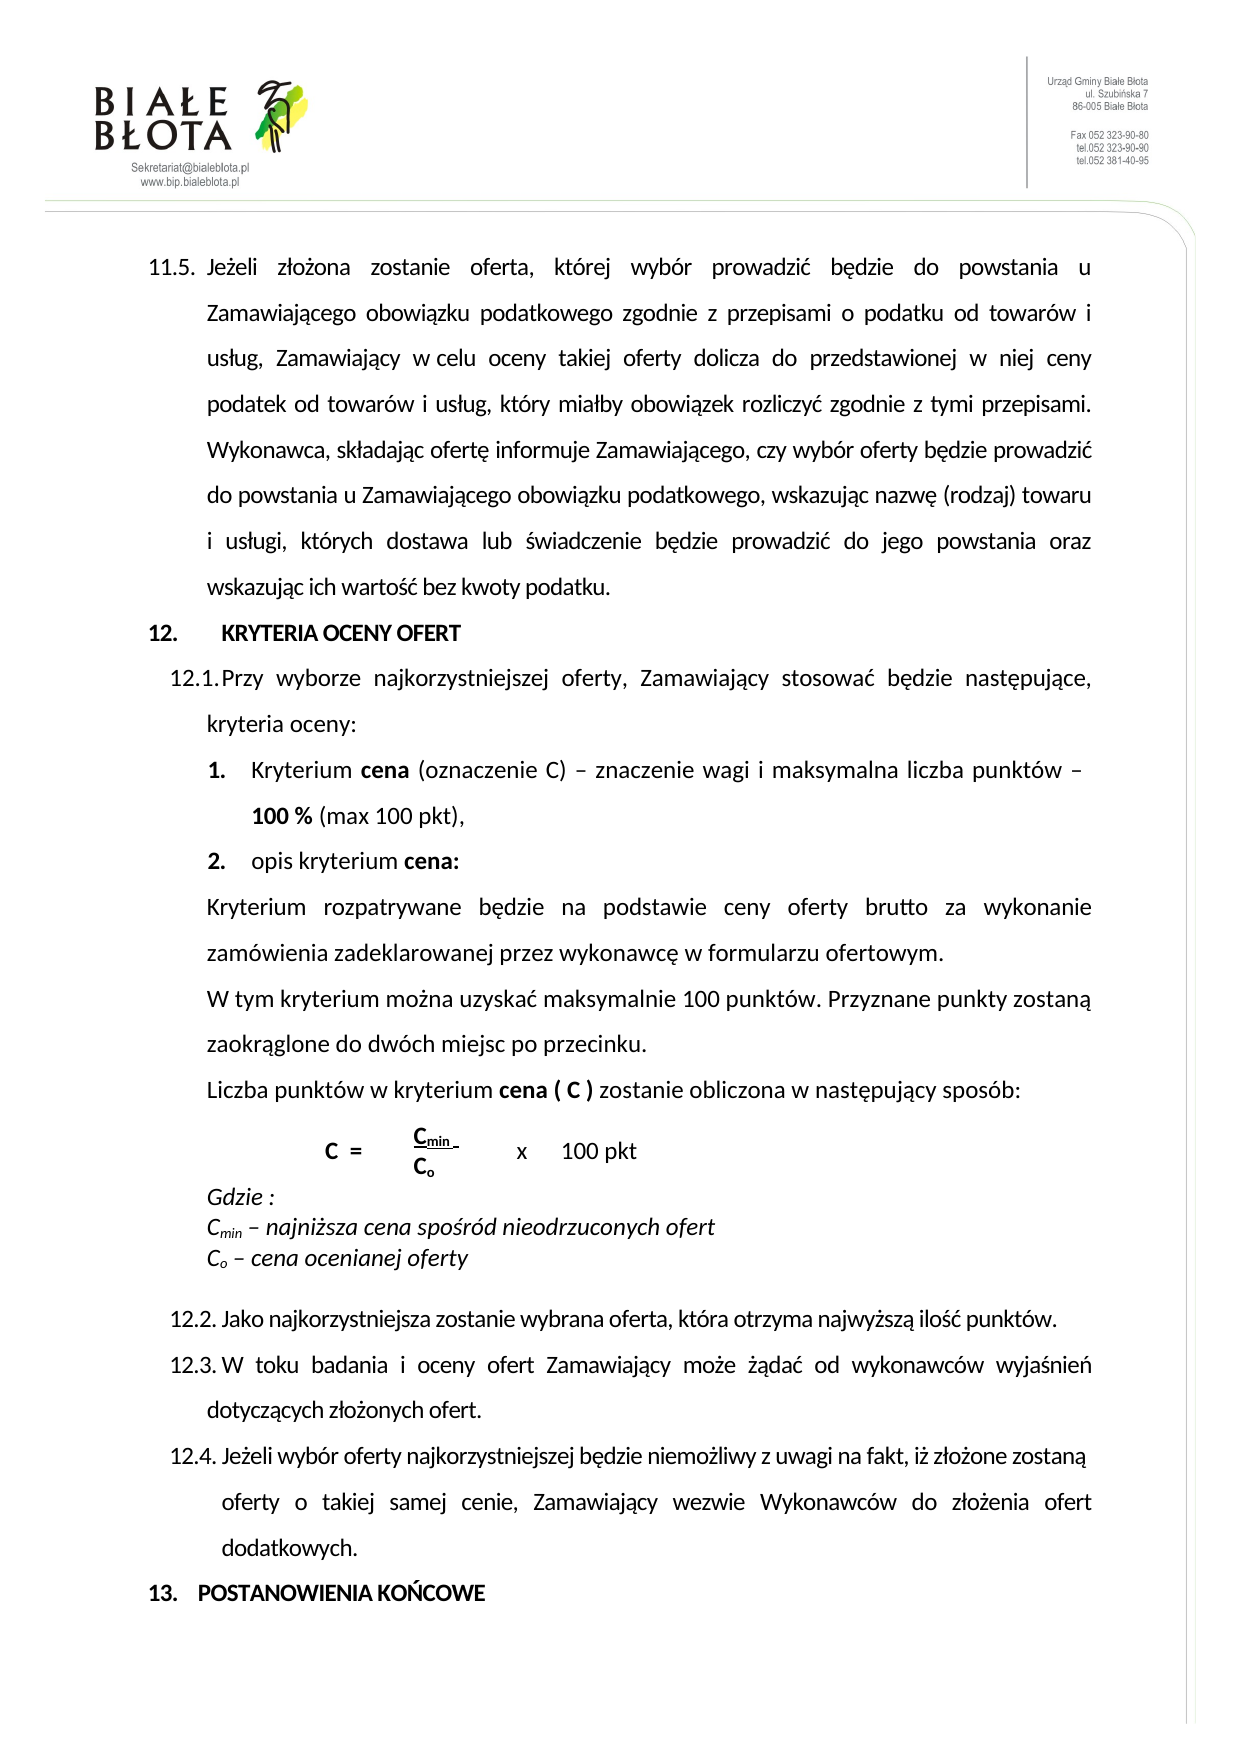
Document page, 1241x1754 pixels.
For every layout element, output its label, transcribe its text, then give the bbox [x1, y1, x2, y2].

list Kryterium cena (oznaczenie C) – znaczenie wagi i maksymalna liczba punktów – 100 % (max 100 pkt), [207, 754, 1093, 830]
list opis kryterium cena: [207, 846, 1093, 876]
list Jeżeli złożona zostanie oferta, której wybór prowadzić będzie do powstania u Zamawiającego obowiązku podatkowego zgodnie z przepisami o podatku od towarów i usług, Zamawiający w celu oceny takiej oferty dolicza do przedstawionej w niej ceny podatek od towarów i usług, który miałby obowiązek rozliczyć zgodnie z tymi przepisami. Wykonawca, składając ofertę informuje Zamawiającego, czy wybór oferty będzie prowadzić do powstania u Zamawiającego obowiązku podatkowego, wskazując nazwę (rodzaj) towaru i usługi, których dostawa lub świadczenie będzie prowadzić do jego powstania oraz wskazując ich wartość bez kwoty podatku. [148, 251, 1093, 602]
list POSTANOWIENIA KOŃCOWE [148, 1577, 1093, 1608]
text Kryterium rozpatrywane będzie na podstawie ceny oferty brutto za wykonanie zamówienia zadeklarowanej przez wykonawcę w formularzu ofertowym. [207, 891, 1093, 967]
list KRYTERIA OCENY OFERT [148, 617, 1093, 647]
text Co – cena ocenianej oferty [207, 1242, 1093, 1272]
list 12.4. Jeżeli wybór oferty najkorzystniejszej będzie niemożliwy z uwagi na fakt, iż złożone zostaną [148, 1440, 1093, 1471]
text Gdzie : [207, 1181, 1093, 1211]
list Przy wyborze najkorzystniejszej oferty, Zamawiający stosować będzie następujące, kryteria oceny: [169, 663, 1093, 739]
table_header Cmin Co [406, 1120, 509, 1181]
table_header x [509, 1120, 553, 1181]
table_header 100 pkt [553, 1120, 657, 1181]
text Liczba punktów w kryterium cena ( C ) zostanie obliczona w następujący sposób: [207, 1074, 1093, 1105]
list oferty o takiej samej cenie, Zamawiający wezwie Wykonawców do złożenia ofert dodatkowych. [221, 1486, 1093, 1562]
picture [44, 56, 1196, 1724]
text Cmin – najniższa cena spośród nieodrzuconych ofert [207, 1211, 1093, 1242]
list W toku badania i oceny ofert Zamawiający może żądać od wykonawców wyjaśnień dotyczących złożonych ofert. [169, 1349, 1093, 1425]
text W tym kryterium można uzyskać maksymalnie 100 punktów. Przyznane punkty zostaną zaokrąglone do dwóch miejsc po przecinku. [207, 983, 1093, 1059]
table_header C = [318, 1120, 406, 1181]
list Jako najkorzystniejsza zostanie wybrana oferta, która otrzyma najwyższą ilość punktów. [169, 1303, 1093, 1333]
